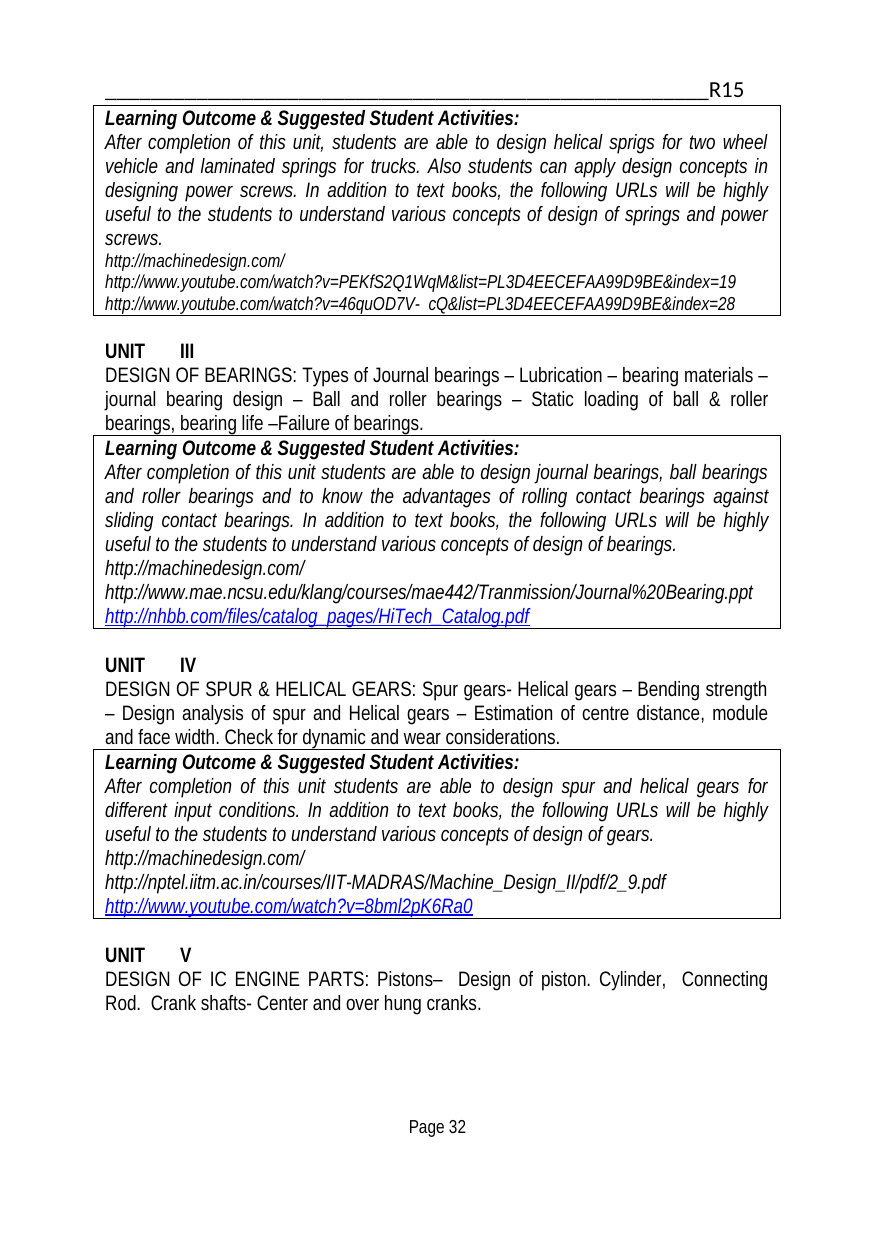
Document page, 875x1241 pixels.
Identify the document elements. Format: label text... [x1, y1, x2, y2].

table_header Learning Outcome & Suggested Student Activities: After completion of this unit, students are able to design helical sprigs for two wheel vehicle and laminated springs for trucks. Also students can apply design concepts in designing power screws. In addition to text books, the following URLs will be highly useful to the students to understand various concepts of design of springs and power screws. http://machinedesign.com/ http://www.youtube.com/watch?v=PEKfS2Q1WqM&list=PL3D4EECEFAA99D9BE&index=19 http://www.youtube.com/watch?v=46quOD7V- cQ&list=PL3D4EECEFAA99D9BE&index=28 [94, 106, 780, 314]
text UNIT V [105, 943, 769, 967]
text DESIGN OF SPUR & HELICAL GEARS: Spur gears- Helical gears – Bending strength – Design analysis of spur and Helical gears – Estimation of centre distance, module and face width. Check for dynamic and wear considerations. [105, 677, 769, 749]
text UNIT IV [105, 653, 769, 677]
text UNIT III [105, 339, 769, 363]
text DESIGN OF IC ENGINE PARTS: Pistons– Design of piston. Cylinder, Connecting Rod. Crank shafts- Center and over hung cranks. [105, 967, 769, 1014]
text DESIGN OF BEARINGS: Types of Journal bearings – Lubrication – bearing materials – journal bearing design – Ball and roller bearings – Static loading of ball & roller bearings, bearing life –Failure of bearings. [105, 363, 769, 435]
table_header Learning Outcome & Suggested Student Activities: After completion of this unit students are able to design spur and helical gears for different input conditions. In addition to text books, the following URLs will be highly useful to the students to understand various concepts of design of gears. http://machinedesign.com/ http://nptel.iitm.ac.in/courses/IIT-MADRAS/Machine_Design_II/pdf/2_9.pdf http://www.youtube.com/watch?v=8bml2pK6Ra0 [94, 750, 780, 918]
table_header Learning Outcome & Suggested Student Activities: After completion of this unit students are able to design journal bearings, ball bearings and roller bearings and to know the advantages of rolling contact bearings against sliding contact bearings. In addition to text books, the following URLs will be highly useful to the students to understand various concepts of design of bearings. http://machinedesign.com/ http://www.mae.ncsu.edu/klang/courses/mae442/Tranmission/Journal%20Bearing.ppt http://nhbb.com/files/catalog_pages/HiTech_Catalog.pdf [94, 436, 780, 628]
